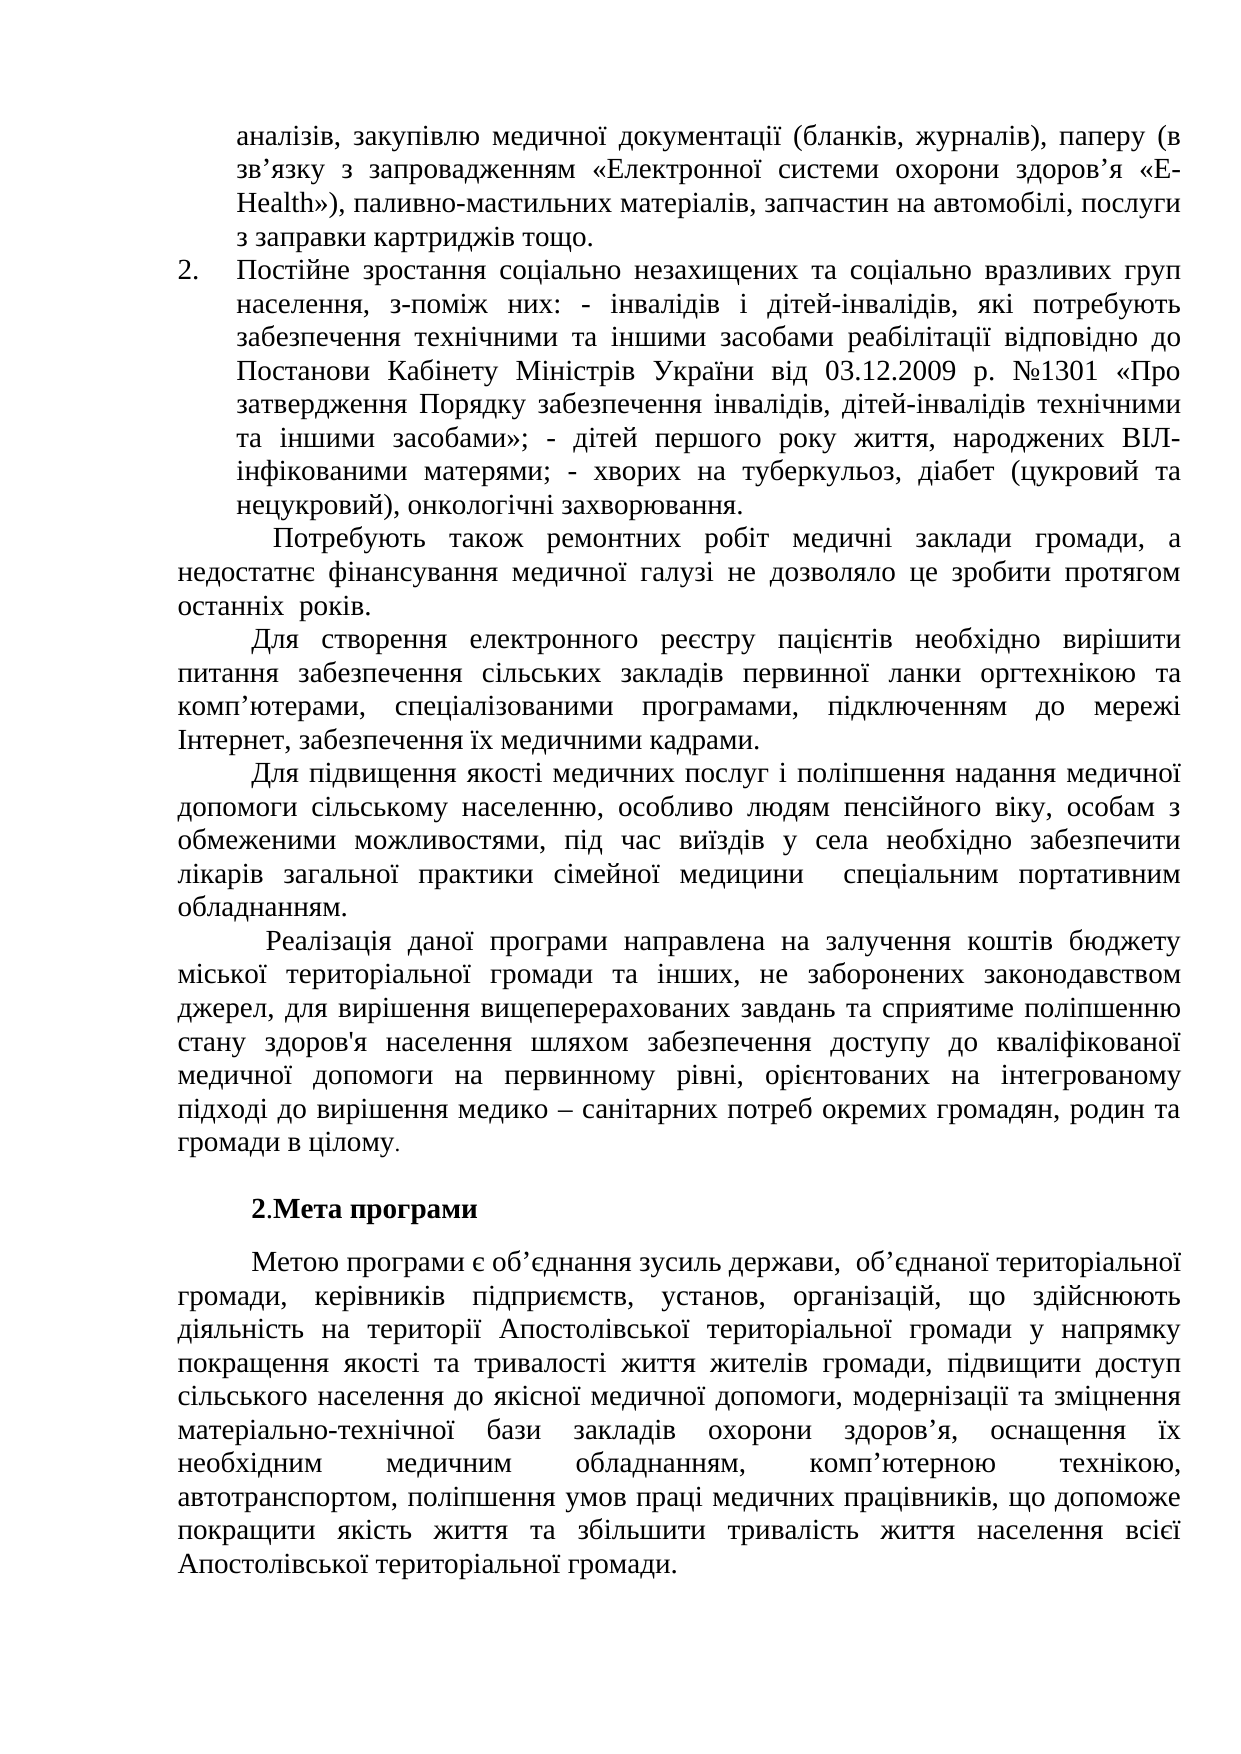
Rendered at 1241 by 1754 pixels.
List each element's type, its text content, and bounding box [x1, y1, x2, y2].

text Для підвищення якості медичних послуг і поліпшення надання медичної допомоги сільському населенню, особливо людям пенсійного віку, особам з обмеженими можливостями, під час виїздів у села необхідно забезпечити лікарів загальної практики сімейної медицини спеціальним портативним обладнанням. [177, 755, 1182, 923]
text Метою програми є об’єднання зусиль держави, об’єднаної територіальної громади, керівників підприємств, установ, організацій, що здійснюють діяльність на території Апостолівської територіальної громади у напрямку покращення якості та тривалості життя жителів громади, підвищити доступ сільського населення до якісної медичної допомоги, модернізації та зміцнення матеріально-технічної бази закладів охорони здоров’я, оснащення їх необхідним медичним обладнанням, комп’ютерною технікою, автотранспортом, поліпшення умов праці медичних працівників, що допоможе покращити якість життя та збільшити тривалість життя населення всієї Апостолівської територіальної громади. [177, 1244, 1182, 1579]
text Потребують також ремонтних робіт медичні заклади громади, а недостатнє фінансування медичної галузі не дозволяло це зробити протягом останніх років. [177, 521, 1182, 621]
text 2.Мета програми [177, 1191, 1182, 1225]
text Для створення електронного реєстру пацієнтів необхідно вирішити питання забезпечення сільських закладів первинної ланки оргтехнікою та комп’ютерами, спеціалізованими програмами, підключенням до мережі Інтернет, забезпечення їх медичними кадрами. [177, 621, 1182, 755]
list Постійне зростання соціально незахищених та соціально вразливих груп населення, з-поміж них: - інвалідів і дітей-інвалідів, які потребують забезпечення технічними та іншими засобами реабілітації відповідно до Постанови Кабінету Міністрів України від 03.12.2009 р. №1301 «Про затвердження Порядку забезпечення інвалідів, дітей-інвалідів технічними та іншими засобами»; - дітей першого року життя, народжених ВІЛ-інфікованими матерями; - хворих на туберкульоз, діабет (цукровий та нецукровий), онкологічні захворювання. [177, 252, 1182, 521]
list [177, 118, 1182, 252]
text Реалізація даної програми направлена на залучення коштів бюджету міської територіальної громади та інших, не заборонених законодавством джерел, для вирішення вищеперерахованих завдань та сприятиме поліпшенню стану здоров'я населення шляхом забезпечення доступу до кваліфікованої медичної допомоги на первинному рівні, орієнтованих на інтегрованому підході до вирішення медико – санітарних потреб окремих громадян, родин та громади в цілому. [177, 923, 1182, 1158]
